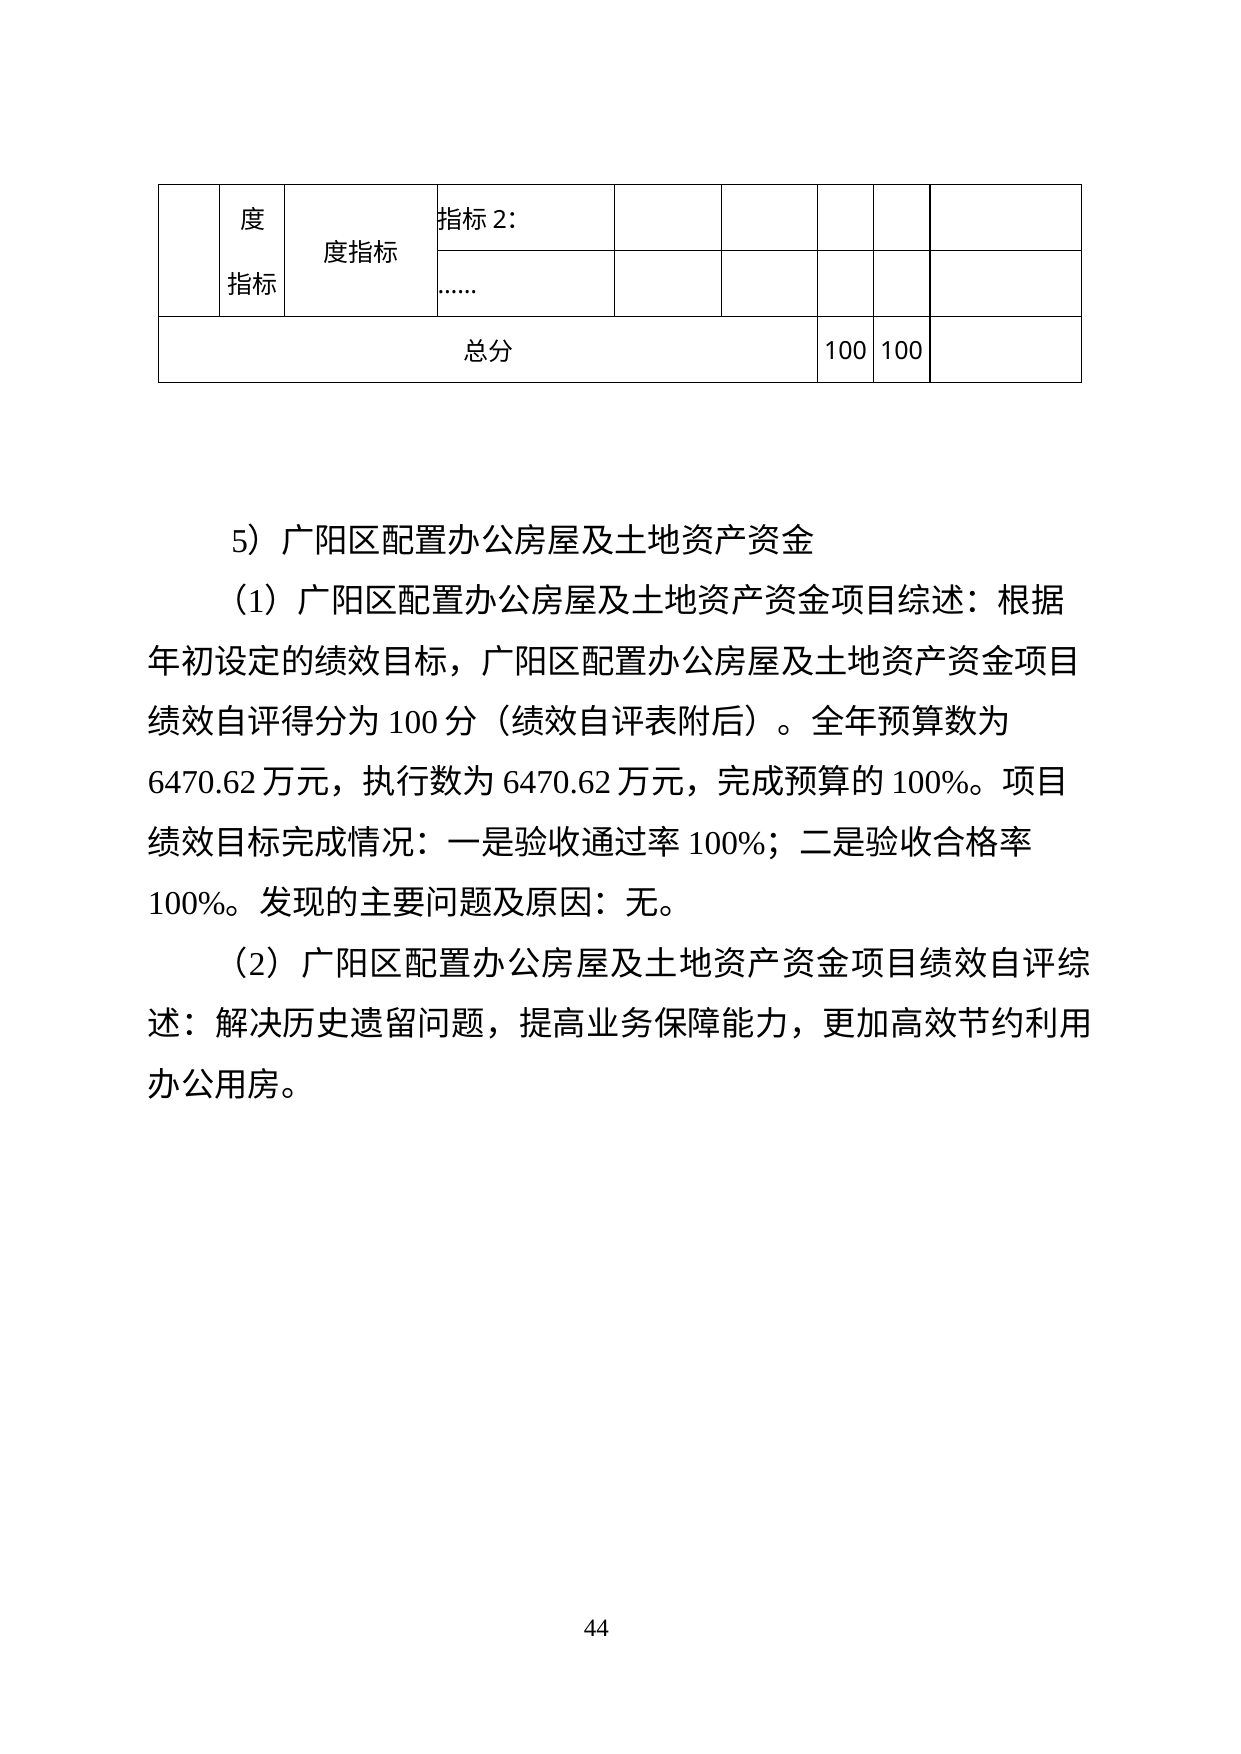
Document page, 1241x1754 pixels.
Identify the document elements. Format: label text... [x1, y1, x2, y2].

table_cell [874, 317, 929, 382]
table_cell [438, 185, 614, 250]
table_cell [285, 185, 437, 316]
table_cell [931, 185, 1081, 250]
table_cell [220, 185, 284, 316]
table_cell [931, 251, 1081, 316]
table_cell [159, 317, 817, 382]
text 5）广阳区配置办公房屋及土地资产资金 [148, 504, 1092, 564]
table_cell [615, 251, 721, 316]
text （1）广阳区配置办公房屋及土地资产资金项目综述：根据年初设定的绩效目标，广阳区配置办公房屋及土地资产资金项目绩效自评得分为100分（绩效自评表附后）。全年预算数为6470.62万元，执行数为6470.62万元，完成预算的100%。项目绩效目标完成情况：一是验收通过率100%；二是验收合格率100%。发现的主要问题及原因：无。 [148, 564, 1092, 927]
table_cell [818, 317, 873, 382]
text （2）广阳区配置办公房屋及土地资产资金项目绩效自评综述：解决历史遗留问题，提高业务保障能力，更加高效节约利用办公用房。 [148, 927, 1092, 1108]
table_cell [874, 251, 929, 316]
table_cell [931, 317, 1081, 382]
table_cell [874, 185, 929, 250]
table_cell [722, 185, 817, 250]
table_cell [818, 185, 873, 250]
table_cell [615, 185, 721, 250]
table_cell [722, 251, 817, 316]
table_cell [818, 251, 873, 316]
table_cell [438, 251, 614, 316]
